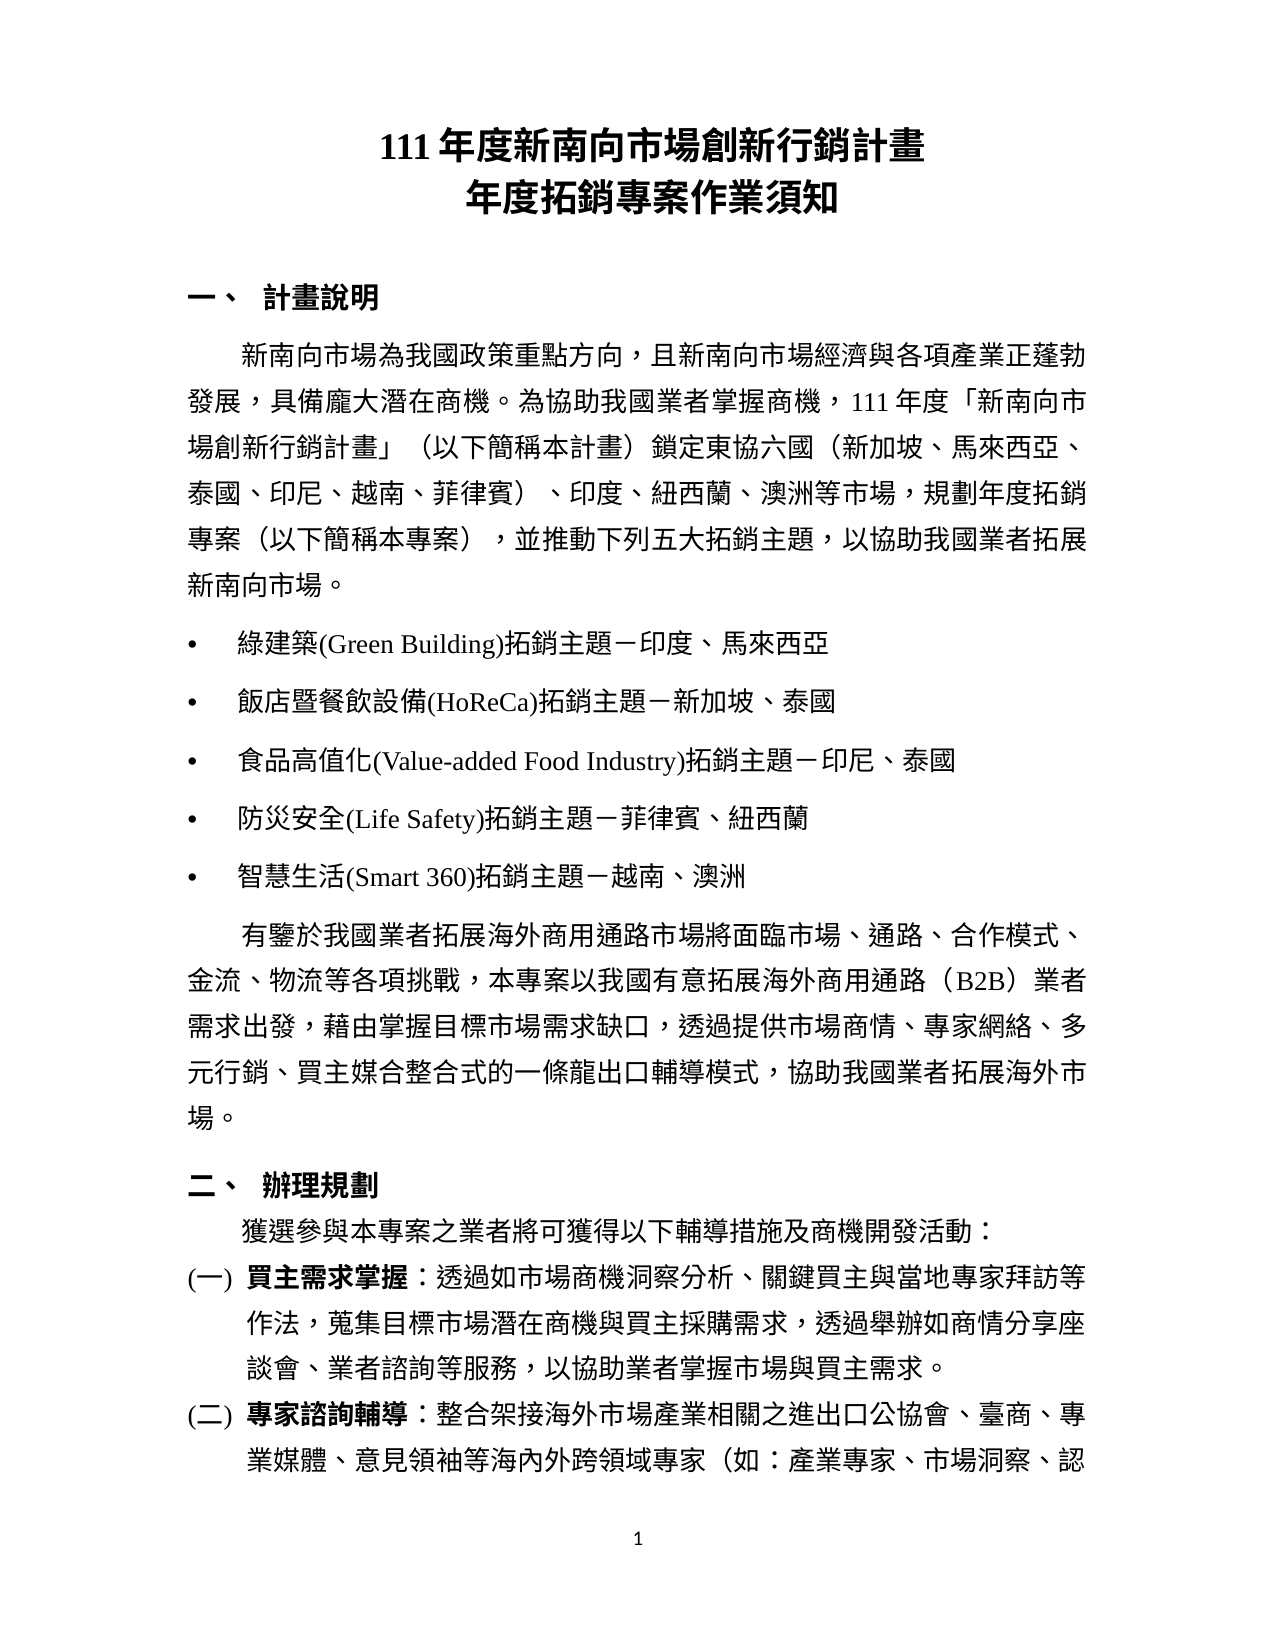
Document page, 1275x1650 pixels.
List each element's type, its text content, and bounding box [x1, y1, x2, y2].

text 獲選參與本專案之業者將可獲得以下輔導措施及商機開發活動： [187, 1205, 1088, 1251]
text 有鑒於我國業者拓展海外商用通路市場將面臨市場、通路、合作模式、金流、物流等各項挑戰，本專案以我國有意拓展海外商用通路（B2B）業者需求出發，藉由掌握目標市場需求缺口，透過提供市場商情、專家網絡、多元行銷、買主媒合整合式的一條龍出口輔導模式，協助我國業者拓展海外市場。 [187, 908, 1088, 1137]
text 111年度新南向市場創新行銷計畫 [172, 118, 1132, 170]
text 年度拓銷專案作業須知 [172, 170, 1132, 222]
list 食品高值化(Value-added Food Industry)拓銷主題－印尼、泰國 [187, 733, 1088, 779]
list 計畫說明 [187, 274, 1088, 317]
list 綠建築(Green Building)拓銷主題－印度、馬來西亞 [187, 617, 1088, 662]
list 買主需求掌握：透過如市場商機洞察分析、關鍵買主與當地專家拜訪等作法，蒐集目標市場潛在商機與買主採購需求，透過舉辦如商情分享座談會、業者諮詢等服務，以協助業者掌握市場與買主需求。 [187, 1251, 1088, 1388]
list 智慧生活(Smart 360)拓銷主題－越南、澳洲 [187, 850, 1088, 896]
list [187, 1388, 1088, 1480]
list 飯店暨餐飲設備(HoReCa)拓銷主題－新加坡、泰國 [187, 675, 1088, 721]
list 辦理規劃 [187, 1162, 1088, 1205]
text 新南向市場為我國政策重點方向，且新南向市場經濟與各項產業正蓬勃發展，具備龐大潛在商機。為協助我國業者掌握商機，111年度「新南向市場創新行銷計畫」（以下簡稱本計畫）鎖定東協六國（新加坡、馬來西亞、泰國、印尼、越南、菲律賓）、印度、紐西蘭、澳洲等市場，規劃年度拓銷專案（以下簡稱本專案），並推動下列五大拓銷主題，以協助我國業者拓展新南向市場。 [187, 329, 1088, 604]
list 防災安全(Life Safety)拓銷主題－菲律賓、紐西蘭 [187, 792, 1088, 837]
